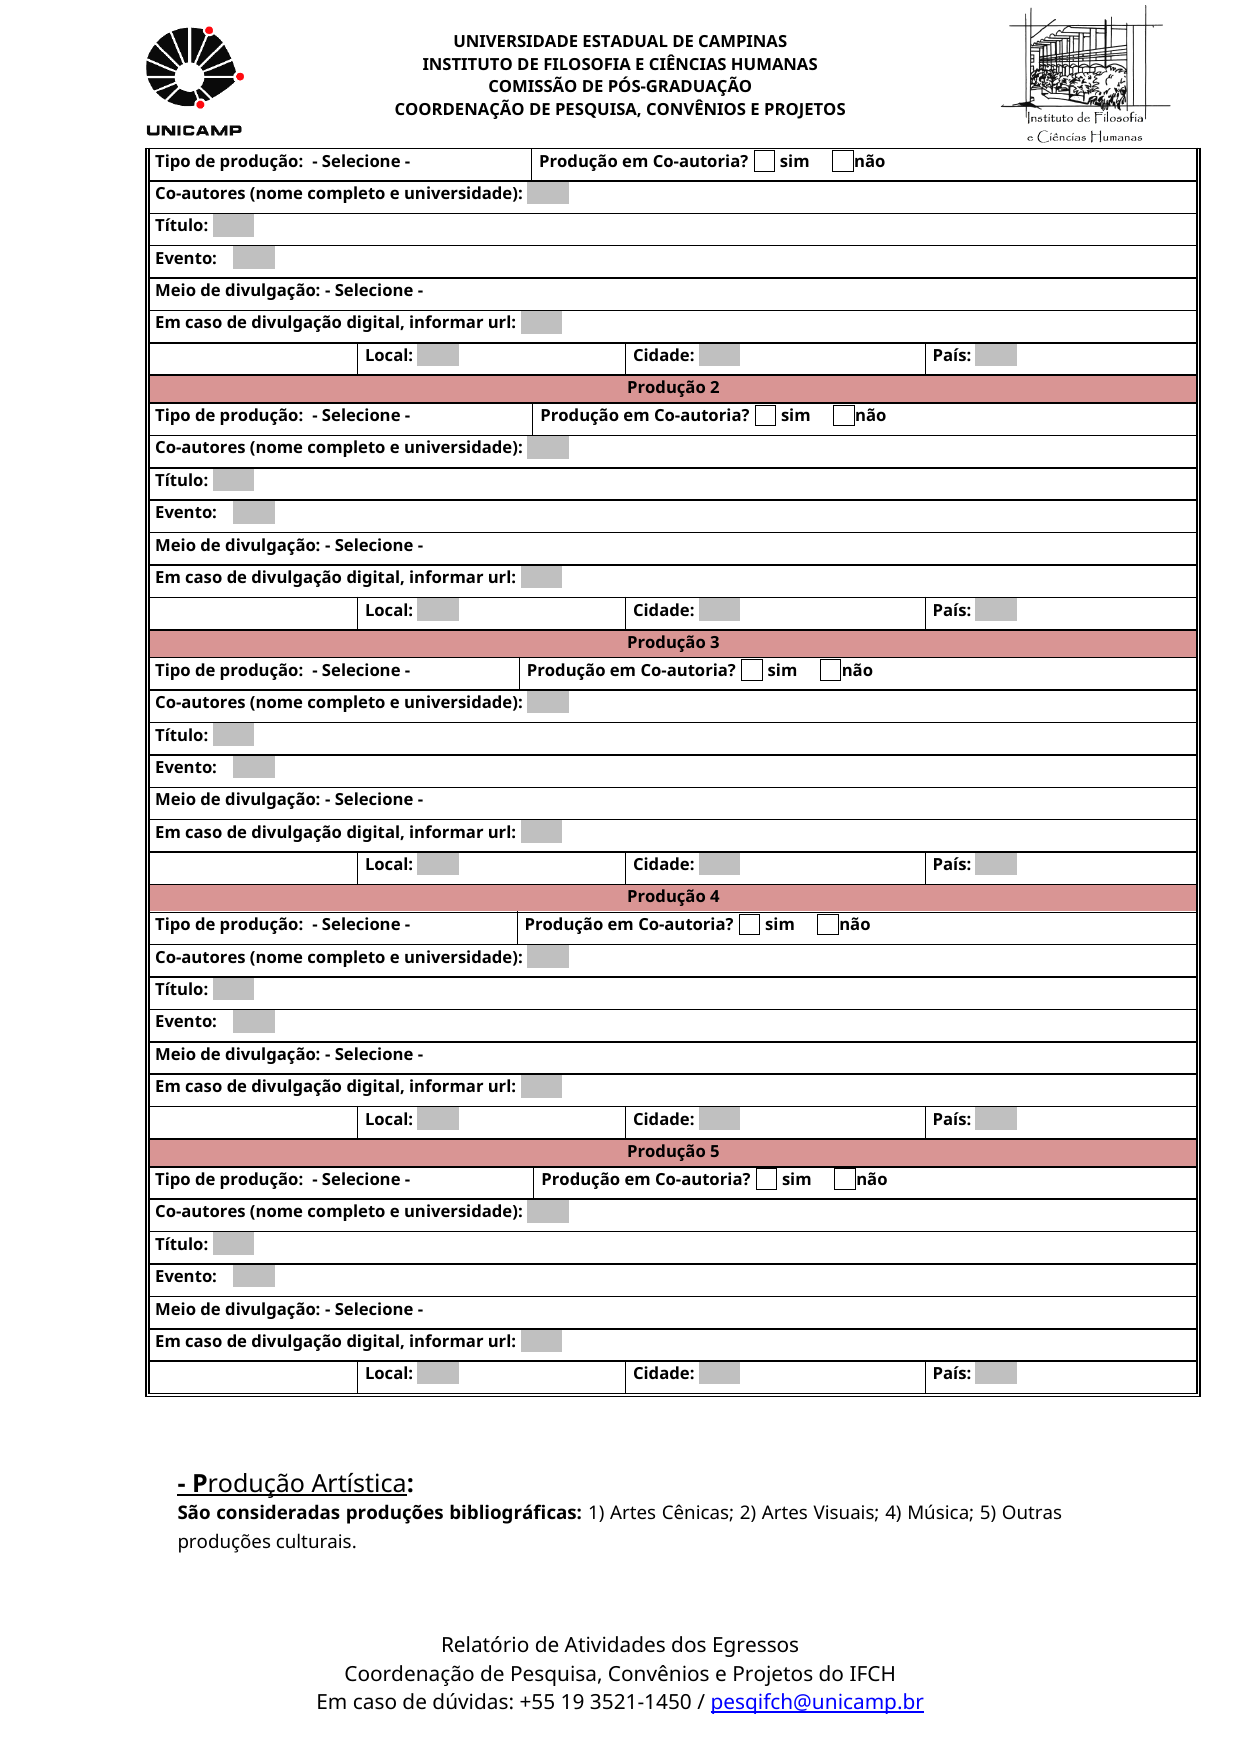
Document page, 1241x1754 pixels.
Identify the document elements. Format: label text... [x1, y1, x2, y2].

table_cell Meio de divulgação: [150, 1297, 1196, 1328]
table_cell Meio de divulgação: [150, 279, 1196, 309]
table_cell Em caso de divulgação digital, informar url: [150, 820, 1196, 851]
table_cell Evento: [150, 1010, 1196, 1041]
table_cell Local: [358, 344, 625, 374]
table_cell Co-autores (nome completo e universidade): [150, 691, 1196, 722]
table_cell [150, 598, 357, 629]
table_cell Co-autores (nome completo e universidade): [150, 1200, 1196, 1231]
table_cell Local: [358, 1362, 625, 1393]
table_cell Título: [150, 1232, 1196, 1263]
table_cell Cidade: [626, 853, 925, 883]
table_cell Evento: [150, 1265, 1196, 1296]
table_cell Produção 4 [150, 885, 1196, 911]
table_cell Meio de divulgação: [150, 788, 1196, 819]
table_cell País: [926, 598, 1196, 629]
table_cell Tipo de produção: [150, 149, 531, 180]
table_cell Cidade: [626, 1107, 925, 1138]
table_cell Título: [150, 978, 1196, 1008]
table_cell [150, 1107, 357, 1138]
table_cell Tipo de produção: [150, 404, 532, 434]
table_cell País: [926, 1362, 1196, 1393]
table_cell Meio de divulgação: [150, 533, 1196, 564]
table_cell Local: [358, 598, 625, 629]
table_cell Em caso de divulgação digital, informar url: [150, 1330, 1196, 1360]
table_cell Produção em Co-autoria? sim não [518, 913, 1196, 944]
table_cell País: [926, 853, 1196, 883]
table_cell País: [926, 344, 1196, 374]
table_cell Produção em Co-autoria? sim não [533, 404, 1196, 434]
table_cell Cidade: [626, 598, 925, 629]
picture [1000, 5, 1175, 146]
table_cell Produção em Co-autoria? sim não [534, 1168, 1196, 1198]
picture [127, 15, 259, 146]
table_cell [150, 1362, 357, 1393]
table_cell Cidade: [626, 344, 925, 374]
table_cell [150, 344, 357, 374]
table_cell Tipo de produção: [150, 658, 519, 689]
table_cell Tipo de produção: [150, 913, 517, 944]
table_cell Produção 3 [150, 631, 1196, 657]
table_cell Meio de divulgação: [150, 1043, 1196, 1073]
table_cell Evento: [150, 756, 1196, 786]
text - Produção Artística: [177, 1466, 1063, 1499]
text São consideradas produções bibliográficas: 1) Artes Cênicas; 2) Artes Visuais; 4) Música; 5) Outras produções culturais. [177, 1499, 1063, 1554]
table_cell Título: [150, 214, 1196, 245]
table_cell Em caso de divulgação digital, informar url: [150, 311, 1196, 342]
table_cell Título: [150, 469, 1196, 499]
table_cell Título: [150, 723, 1196, 754]
table_cell Em caso de divulgação digital, informar url: [150, 566, 1196, 597]
table_cell Produção 2 [150, 376, 1196, 402]
table_cell Co-autores (nome completo e universidade): [150, 436, 1196, 467]
table_cell Produção em Co-autoria? sim não [520, 658, 1196, 689]
table_cell Co-autores (nome completo e universidade): [150, 182, 1196, 212]
table_cell Local: [358, 853, 625, 883]
table_cell Produção em Co-autoria? sim não [532, 149, 1196, 180]
table_cell [150, 853, 357, 883]
table_cell País: [926, 1107, 1196, 1138]
table_cell Local: [358, 1107, 625, 1138]
table_cell Produção 5 [150, 1140, 1196, 1166]
table_cell Co-autores (nome completo e universidade): [150, 945, 1196, 976]
table_cell Evento: [150, 501, 1196, 532]
table_cell Tipo de produção: [150, 1168, 533, 1198]
table_cell Evento: [150, 246, 1196, 277]
table_cell Em caso de divulgação digital, informar url: [150, 1075, 1196, 1106]
table_cell Cidade: [626, 1362, 925, 1393]
